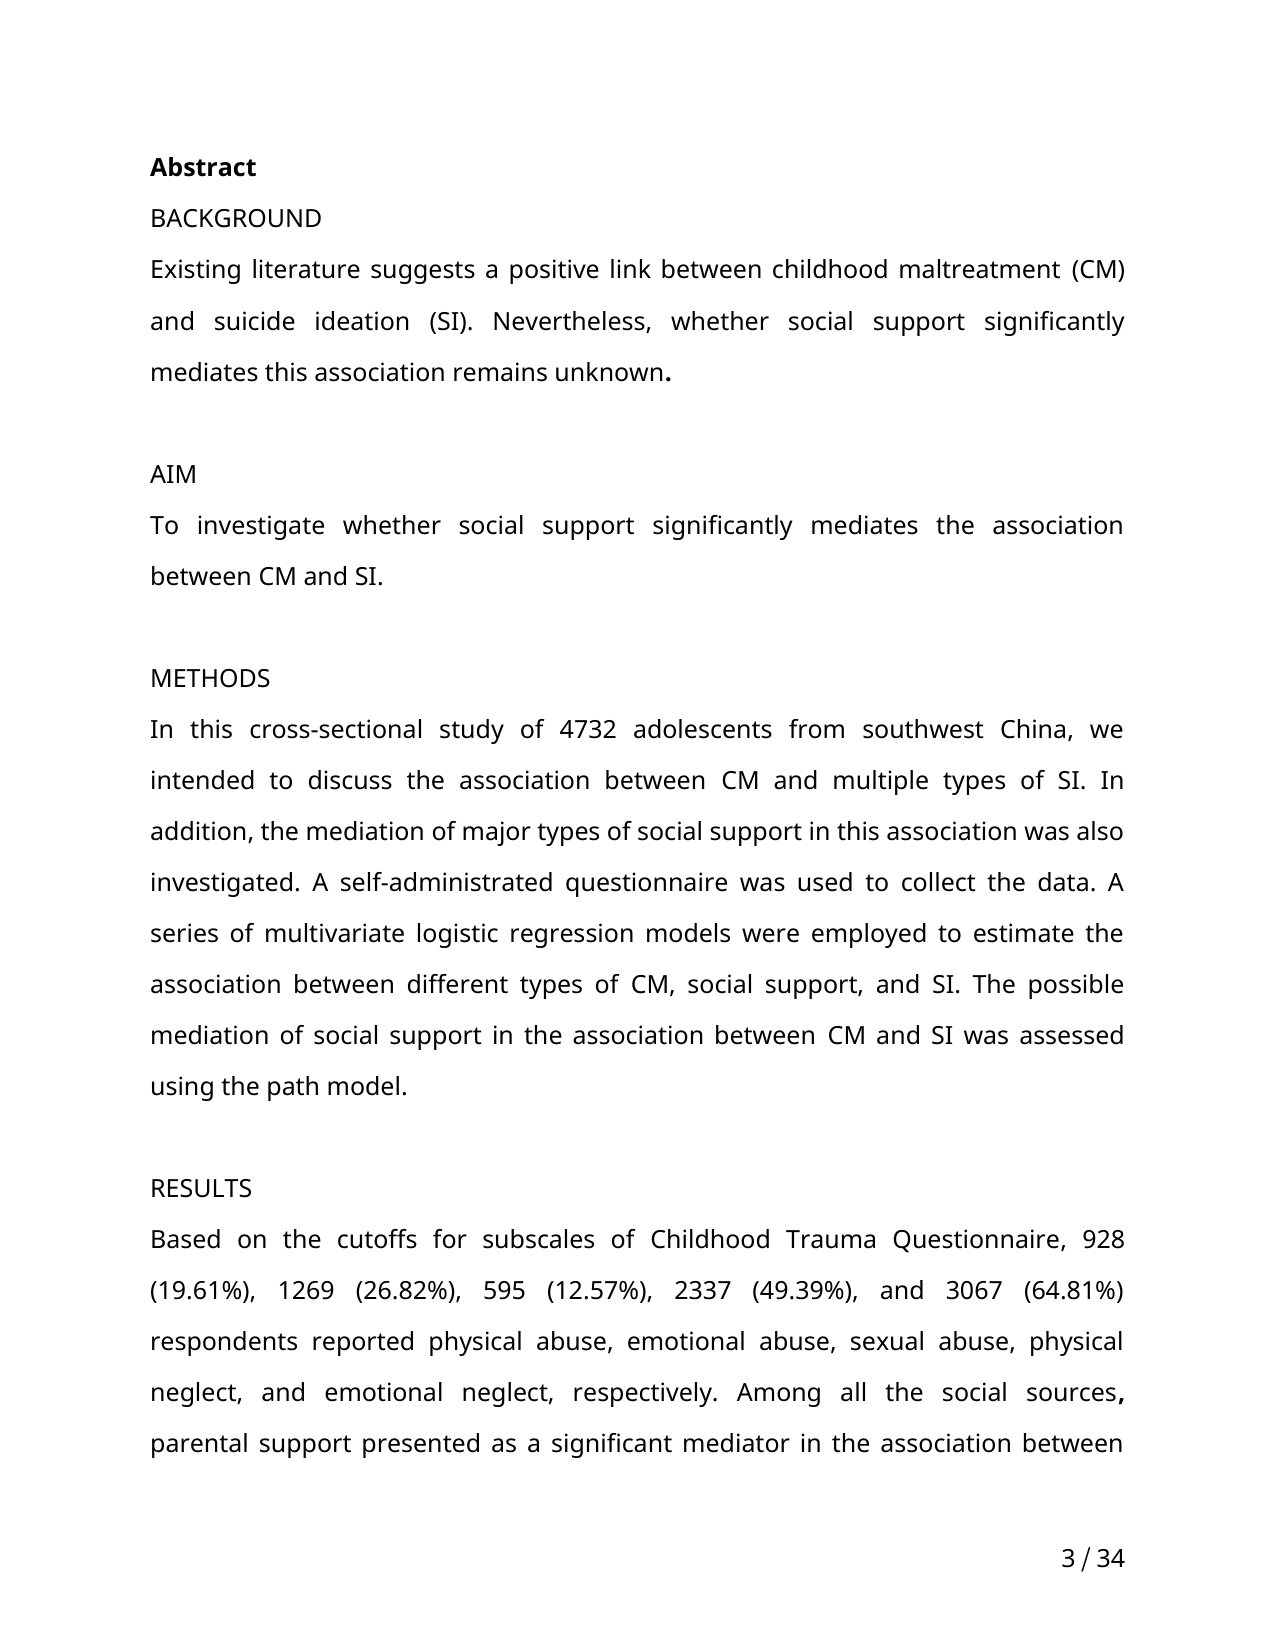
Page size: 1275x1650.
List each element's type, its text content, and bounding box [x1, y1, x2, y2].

text RESULTS [150, 1171, 1125, 1205]
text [150, 1222, 1125, 1460]
text METHODS [150, 660, 1125, 694]
text BACKGROUND [150, 201, 1125, 235]
text Existing literature suggests a positive link between childhood maltreatment (CM) and suicide ideation (SI). Nevertheless, whether social support significantly mediates this association remains unknown. [150, 252, 1125, 388]
text Abstract [150, 150, 1125, 184]
text AIM [150, 456, 1125, 490]
text In this cross-sectional study of 4732 adolescents from southwest China, we intended to discuss the association between CM and multiple types of SI. In addition, the mediation of major types of social support in this association was also investigated. A self-administrated questionnaire was used to collect the data. A series of multivariate logistic regression models were employed to estimate the association between different types of CM, social support, and SI. The possible mediation of social support in the association between CM and SI was assessed using the path model. [150, 711, 1125, 1103]
text To investigate whether social support significantly mediates the association between CM and SI. [150, 507, 1125, 592]
